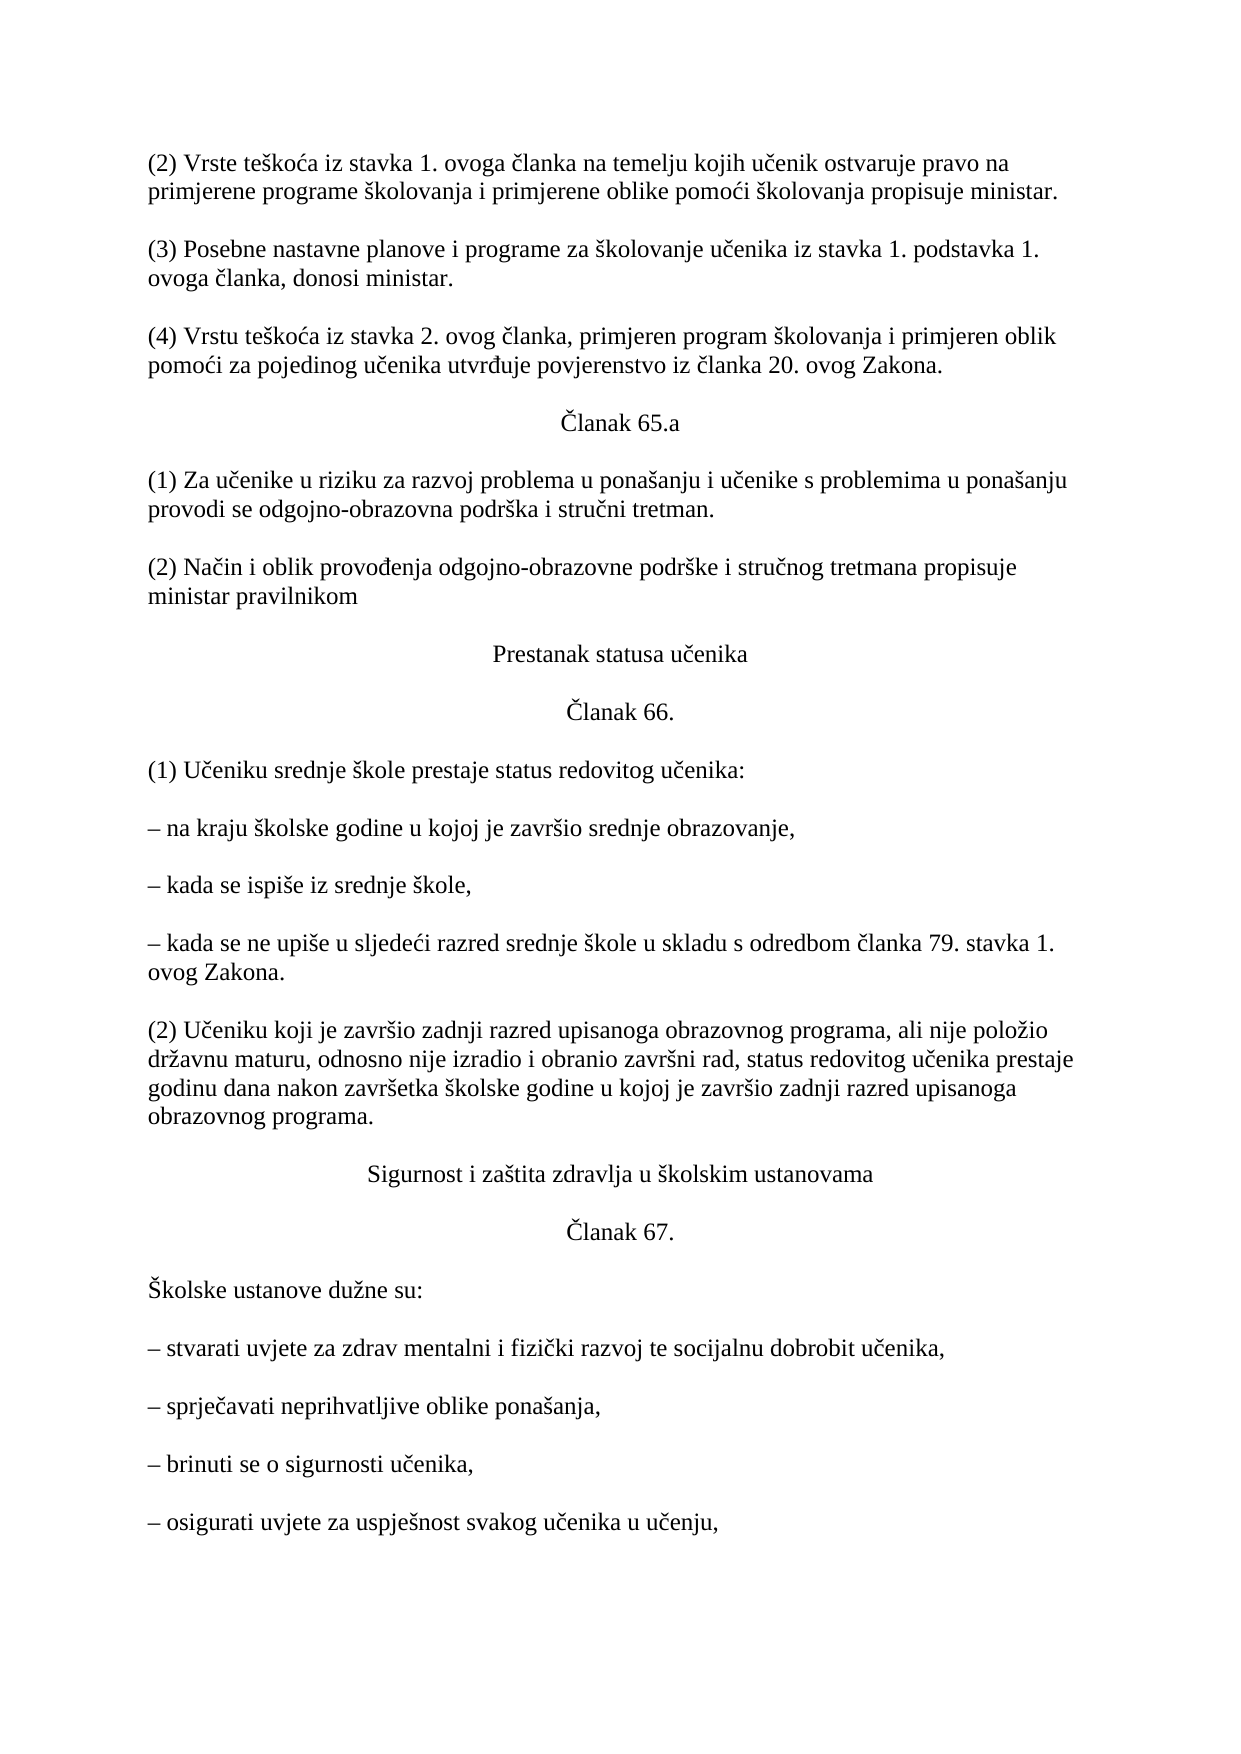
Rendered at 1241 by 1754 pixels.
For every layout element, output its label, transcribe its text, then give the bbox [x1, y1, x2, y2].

text Sigurnost i zaštita zdravlja u školskim ustanovama [148, 1159, 1093, 1188]
text (2) Način i oblik provođenja odgojno-obrazovne podrške i stručnog tretmana propisuje ministar pravilnikom [148, 552, 1093, 610]
text (1) Učeniku srednje škole prestaje status redovitog učenika: [148, 755, 1093, 783]
text Članak 65.a [148, 408, 1093, 436]
text – kada se ispiše iz srednje škole, [148, 871, 1093, 899]
text (3) Posebne nastavne planove i programe za školovanje učenika iz stavka 1. podstavka 1. ovoga članka, donosi ministar. [148, 234, 1093, 292]
text – stvarati uvjete za zdrav mentalni i fizički razvoj te socijalnu dobrobit učenika, [148, 1333, 1093, 1362]
text (2) Vrste teškoća iz stavka 1. ovoga članka na temelju kojih učenik ostvaruje pravo na primjerene programe školovanja i primjerene oblike pomoći školovanja propisuje ministar. [148, 148, 1093, 205]
text (1) Za učenike u riziku za razvoj problema u ponašanju i učenike s problemima u ponašanju provodi se odgojno-obrazovna podrška i stručni tretman. [148, 466, 1093, 523]
text – na kraju školske godine u kojoj je završio srednje obrazovanje, [148, 813, 1093, 841]
text Školske ustanove dužne su: [148, 1275, 1093, 1304]
text – brinuti se o sigurnosti učenika, [148, 1449, 1093, 1478]
text (2) Učeniku koji je završio zadnji razred upisanoga obrazovnog programa, ali nije položio državnu maturu, odnosno nije izradio i obranio završni rad, status redovitog učenika prestaje godinu dana nakon završetka školske godine u kojoj je završio zadnji razred upisanoga obrazovnog programa. [148, 1015, 1093, 1130]
text Članak 66. [148, 697, 1093, 726]
text – kada se ne upiše u sljedeći razred srednje škole u skladu s odredbom članka 79. stavka 1. ovog Zakona. [148, 928, 1093, 986]
text – sprječavati neprihvatljive oblike ponašanja, [148, 1391, 1093, 1420]
text Članak 67. [148, 1217, 1093, 1246]
text Prestanak statusa učenika [148, 639, 1093, 668]
text – osigurati uvjete za uspješnost svakog učenika u učenju, [148, 1507, 1093, 1536]
text (4) Vrstu teškoća iz stavka 2. ovog članka, primjeren program školovanja i primjeren oblik pomoći za pojedinog učenika utvrđuje povjerenstvo iz članka 20. ovog Zakona. [148, 321, 1093, 378]
